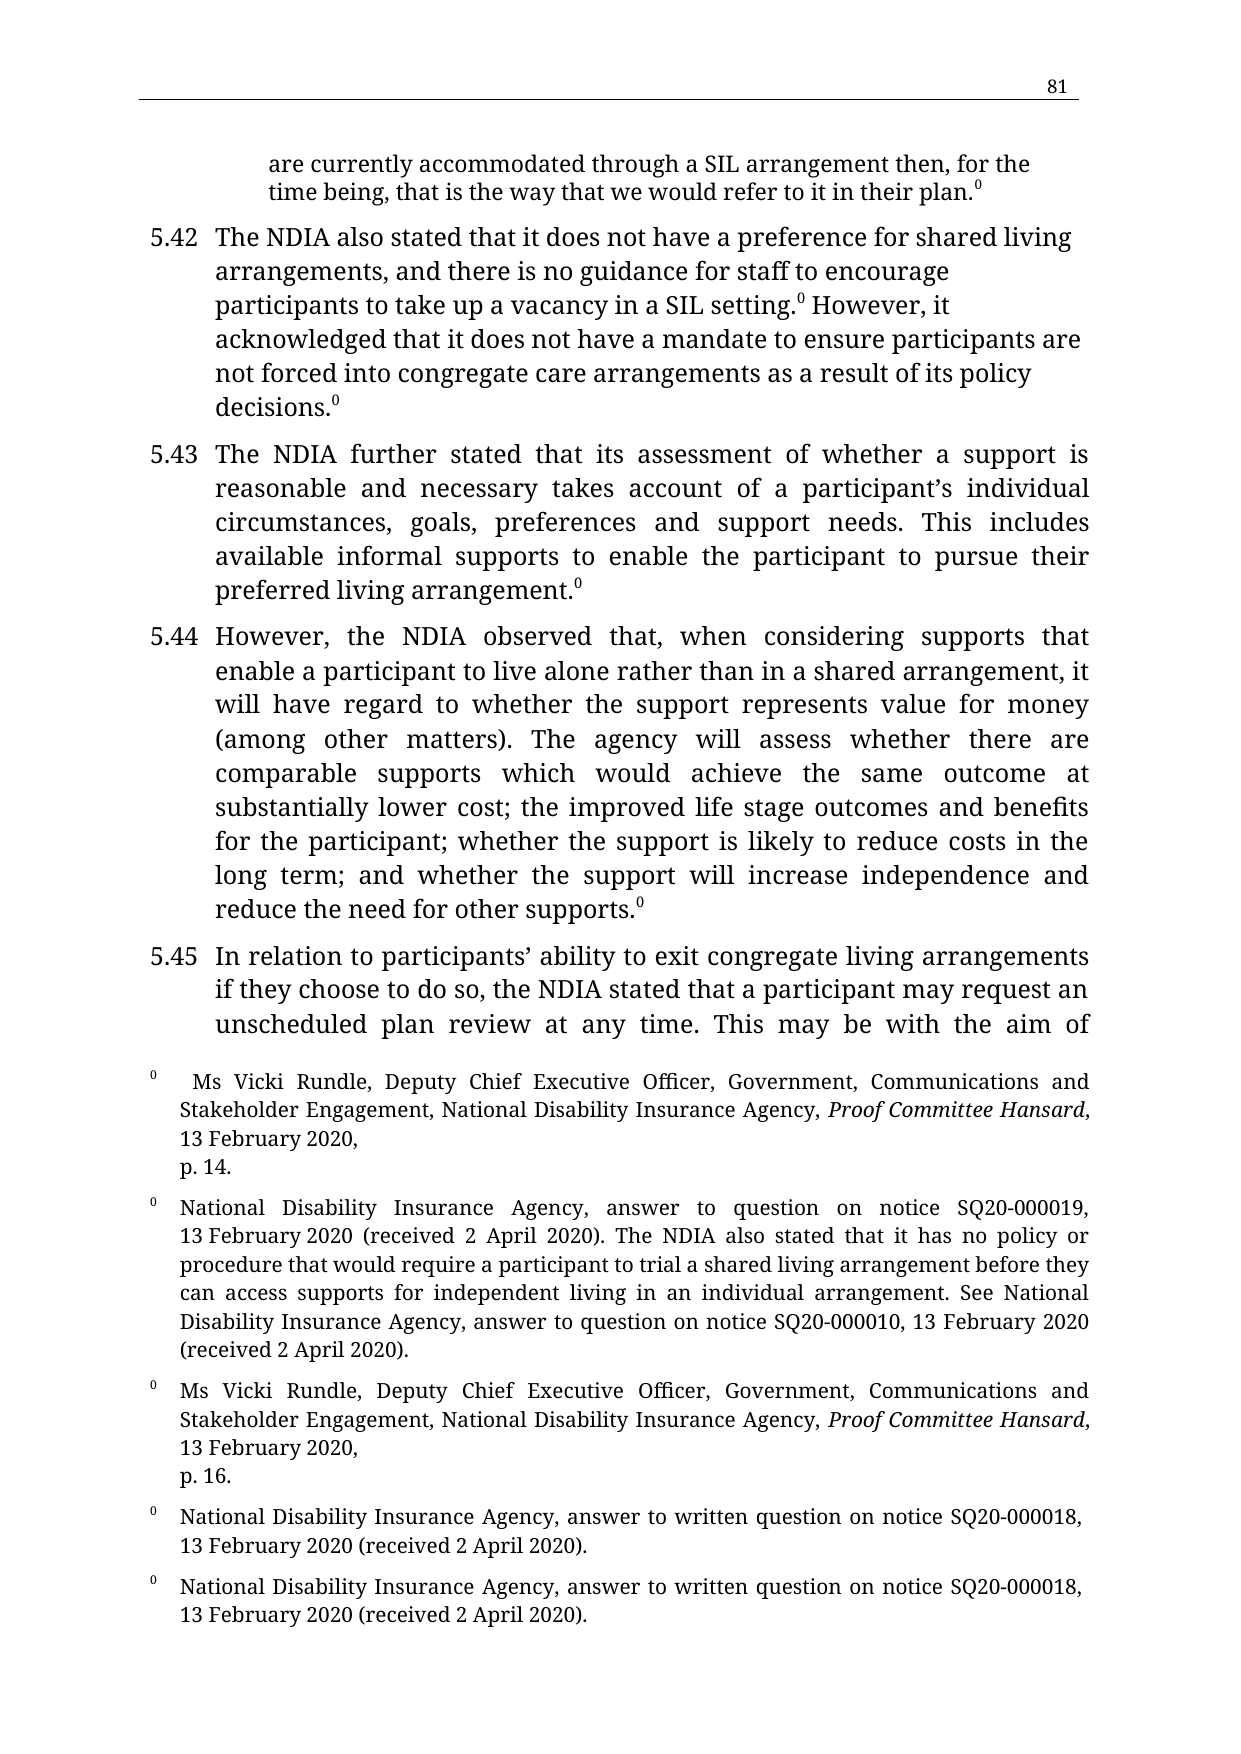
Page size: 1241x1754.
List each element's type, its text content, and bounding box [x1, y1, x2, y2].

text 5.45 In relation to participants’ ability to exit congregate living arrangements if they choose to do so, the NDIA stated that a participant may request an unscheduled plan review at any time. This may be with the aim of moving the participant out of shared accommodation to live alone or with family or friends. According to the NDIA, representatives of the agency, as well as LACs, Support Coordinators and Allied Health Practitioners, will support participants to identify suitable housing options. [150, 938, 1090, 1040]
text There should be no predisposition on our part towards shared supported accommodation. That is to say: our predisposition should be on what a participant wants…[I]f they are in shared supported accommodation now, they wish to stay there and those arrangements are currently accommodated through a SIL arrangement then, for the time being, that is the way that we would refer to it in their plan. [268, 150, 1031, 207]
text 5.42 The NDIA also stated that it does not have a preference for shared living arrangements, and there is no guidance for staff to encourage participants to take up a vacancy in a SIL setting. However, it acknowledged that it does not have a mandate to ensure participants are not forced into congregate care arrangements as a result of its policy decisions. [150, 219, 1090, 424]
text 5.44 However, the NDIA observed that, when considering supports that enable a participant to live alone rather than in a shared arrangement, it will have regard to whether the support represents value for money (among other matters). The agency will assess whether there are comparable supports which would achieve the same outcome at substantially lower cost; the improved life stage outcomes and benefits for the participant; whether the support is likely to reduce costs in the long term; and whether the support will increase independence and reduce the need for other supports. [150, 619, 1090, 926]
text 5.43 The NDIA further stated that its assessment of whether a support is reasonable and necessary takes account of a participant’s individual circumstances, goals, preferences and support needs. This includes available informal supports to enable the participant to pursue their preferred living arrangement. [150, 436, 1090, 607]
